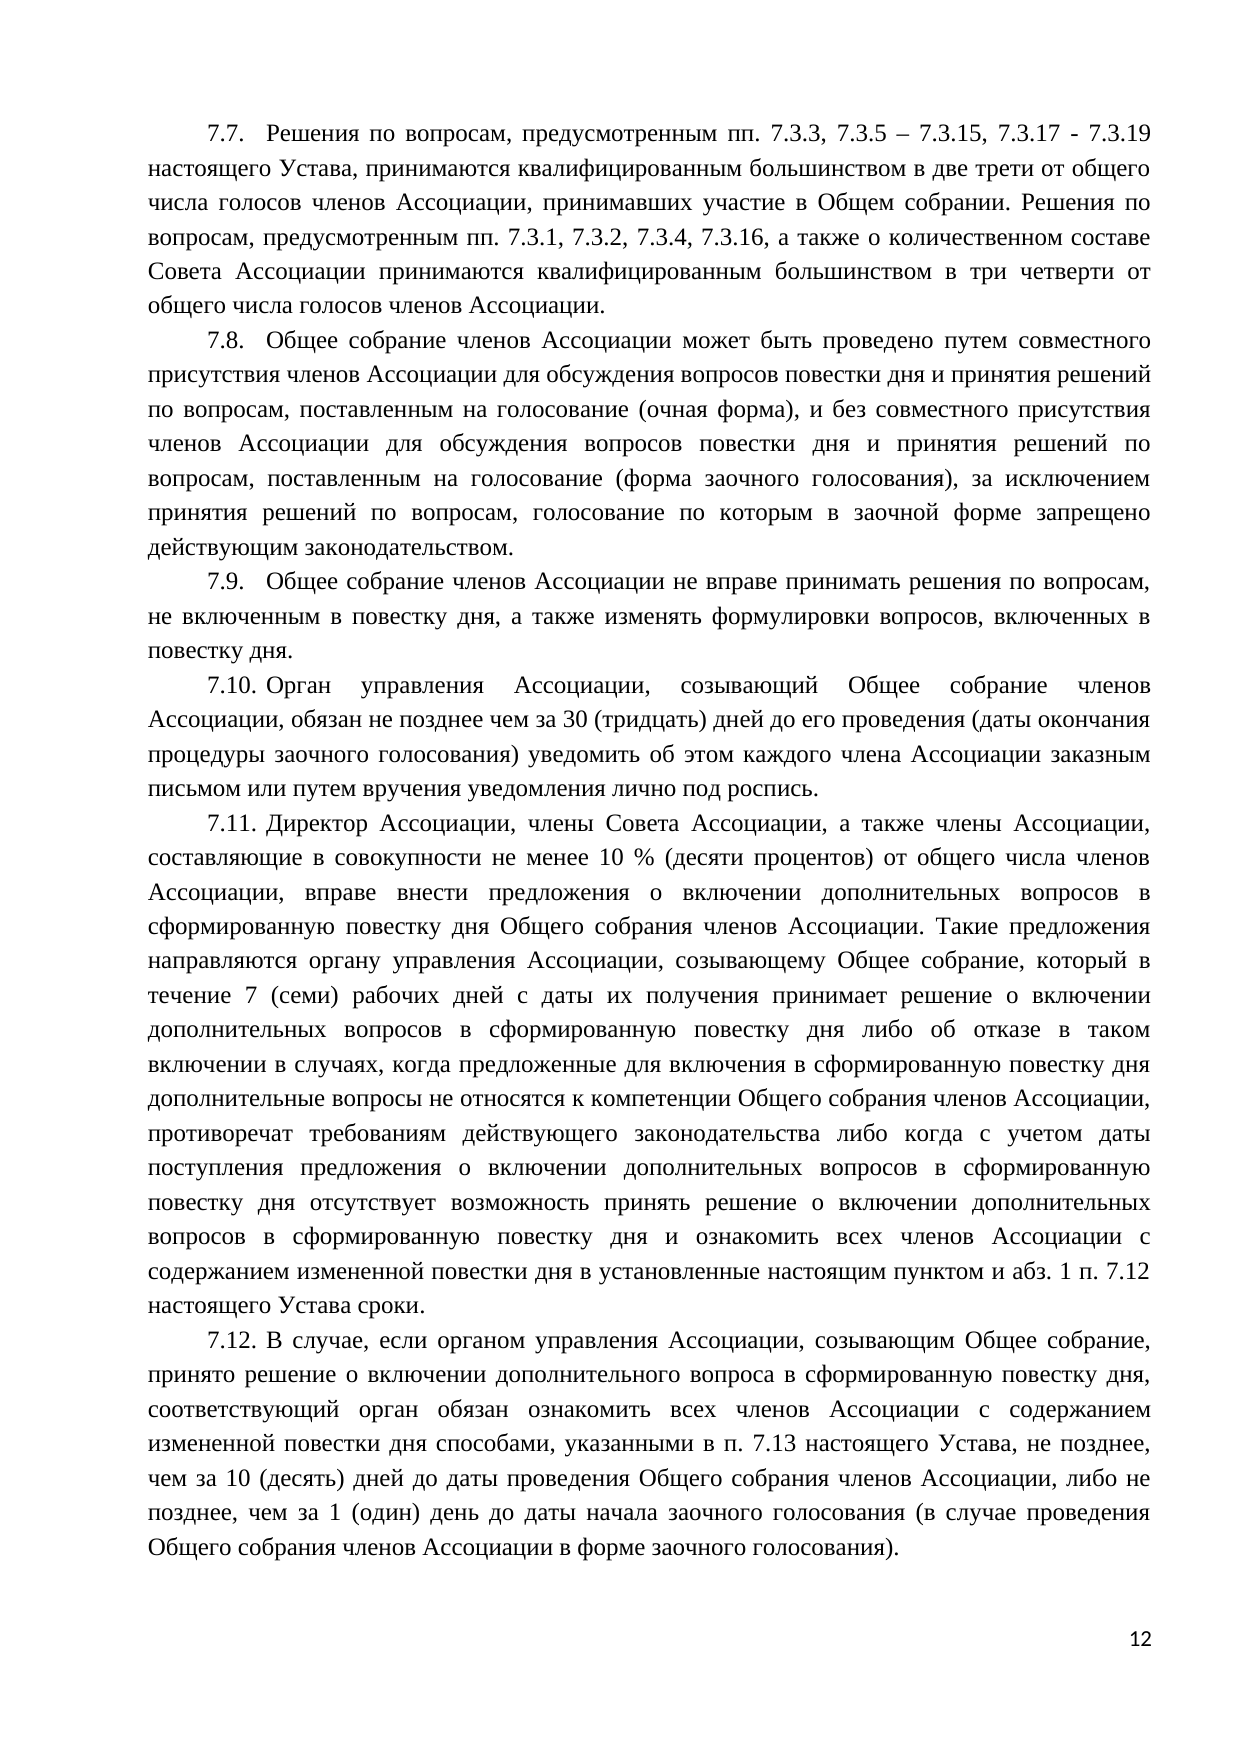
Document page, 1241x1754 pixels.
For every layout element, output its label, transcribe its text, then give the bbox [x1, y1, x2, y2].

list Решения по вопросам, предусмотренным пп. 7.3.3, 7.3.5 – 7.3.15, 7.3.17 - 7.3.19 настоящего Устава, принимаются квалифицированным большинством в две трети от общего числа голосов членов Ассоциации, принимавших участие в Общем собрании. Решения по вопросам, предусмотренным пп. 7.3.1, 7.3.2, 7.3.4, 7.3.16, а также о количественном составе Совета Ассоциации принимаются квалифицированным большинством в три четверти от общего числа голосов членов Ассоциации. [148, 118, 1152, 319]
list Общее собрание членов Ассоциации не вправе принимать решения по вопросам, не включенным в повестку дня, а также изменять формулировки вопросов, включенных в повестку дня. [148, 566, 1152, 664]
list Орган управления Ассоциации, созывающий Общее собрание членов Ассоциации, обязан не позднее чем за 30 (тридцать) дней до его проведения (даты окончания процедуры заочного голосования) уведомить об этом каждого члена Ассоциации заказным письмом или путем вручения уведомления лично под роспись. [148, 670, 1152, 802]
list Общее собрание членов Ассоциации может быть проведено путем совместного присутствия членов Ассоциации для обсуждения вопросов повестки дня и принятия решений по вопросам, поставленным на голосование (очная форма), и без совместного присутствия членов Ассоциации для обсуждения вопросов повестки дня и принятия решений по вопросам, поставленным на голосование (форма заочного голосования), за исключением принятия решений по вопросам, голосование по которым в заочной форме запрещено действующим законодательством. [148, 325, 1152, 561]
list Директор Ассоциации, члены Совета Ассоциации, а также члены Ассоциации, составляющие в совокупности не менее 10 % (десяти процентов) от общего числа членов Ассоциации, вправе внести предложения о включении дополнительных вопросов в сформированную повестку дня Общего собрания членов Ассоциации. Такие предложения направляются органу управления Ассоциации, созывающему Общее собрание, который в течение 7 (семи) рабочих дней с даты их получения принимает решение о включении дополнительных вопросов в сформированную повестку дня либо об отказе в таком включении в случаях, когда предложенные для включения в сформированную повестку дня дополнительные вопросы не относятся к компетенции Общего собрания членов Ассоциации, противоречат требованиям действующего законодательства либо когда с учетом даты поступления предложения о включении дополнительных вопросов в сформированную повестку дня отсутствует возможность принять решение о включении дополнительных вопросов в сформированную повестку дня и ознакомить всех членов Ассоциации с содержанием измененной повестки дня в установленные настоящим пунктом и абз. 1 п. 7.12 настоящего Устава сроки. [148, 808, 1152, 1319]
list В случае, если органом управления Ассоциации, созывающим Общее собрание, принято решение о включении дополнительного вопроса в сформированную повестку дня, соответствующий орган обязан ознакомить всех членов Ассоциации с содержанием измененной повестки дня способами, указанными в п. 7.13 настоящего Устава, не позднее, чем за 10 (десять) дней до даты проведения Общего собрания членов Ассоциации, либо не позднее, чем за 1 (один) день до даты начала заочного голосования (в случае проведения Общего собрания членов Ассоциации в форме заочного голосования). [148, 1325, 1152, 1561]
